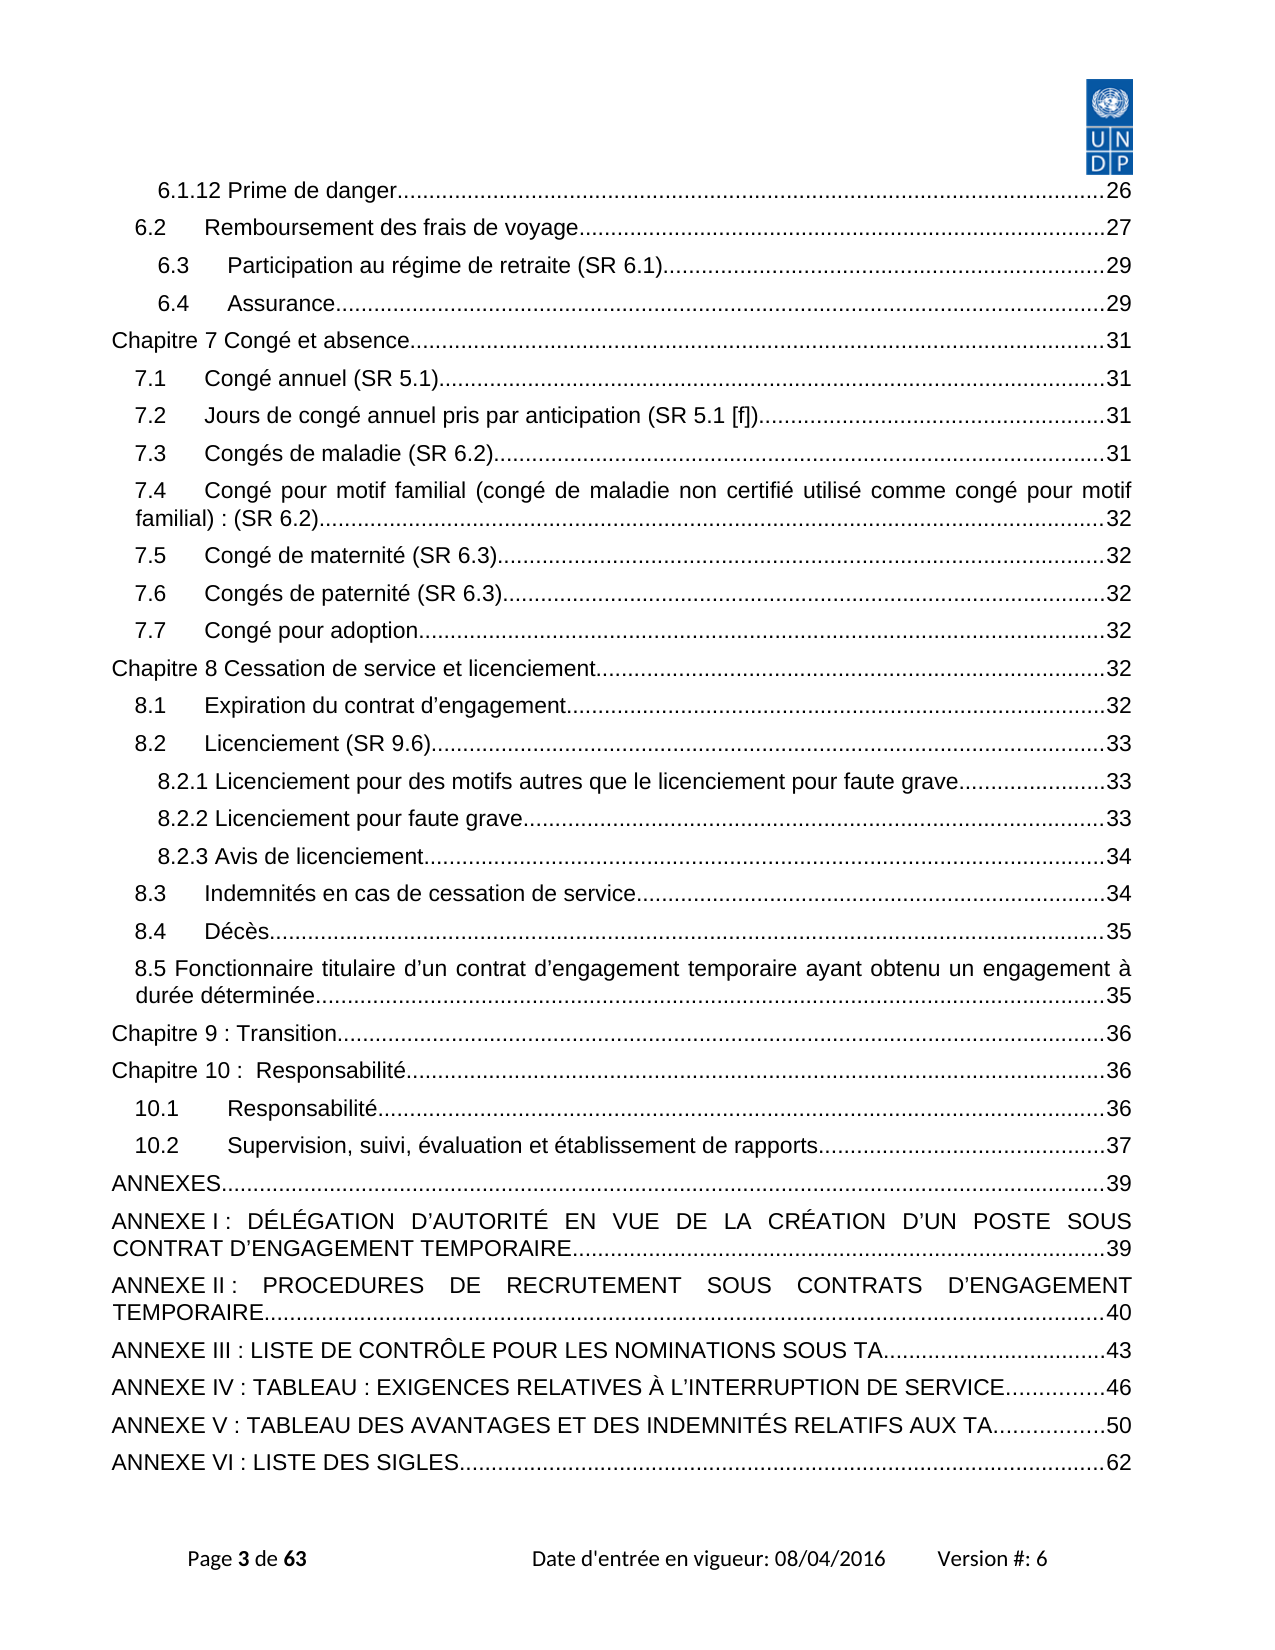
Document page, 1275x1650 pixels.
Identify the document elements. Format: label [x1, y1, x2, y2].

picture [1085, 79, 1133, 175]
